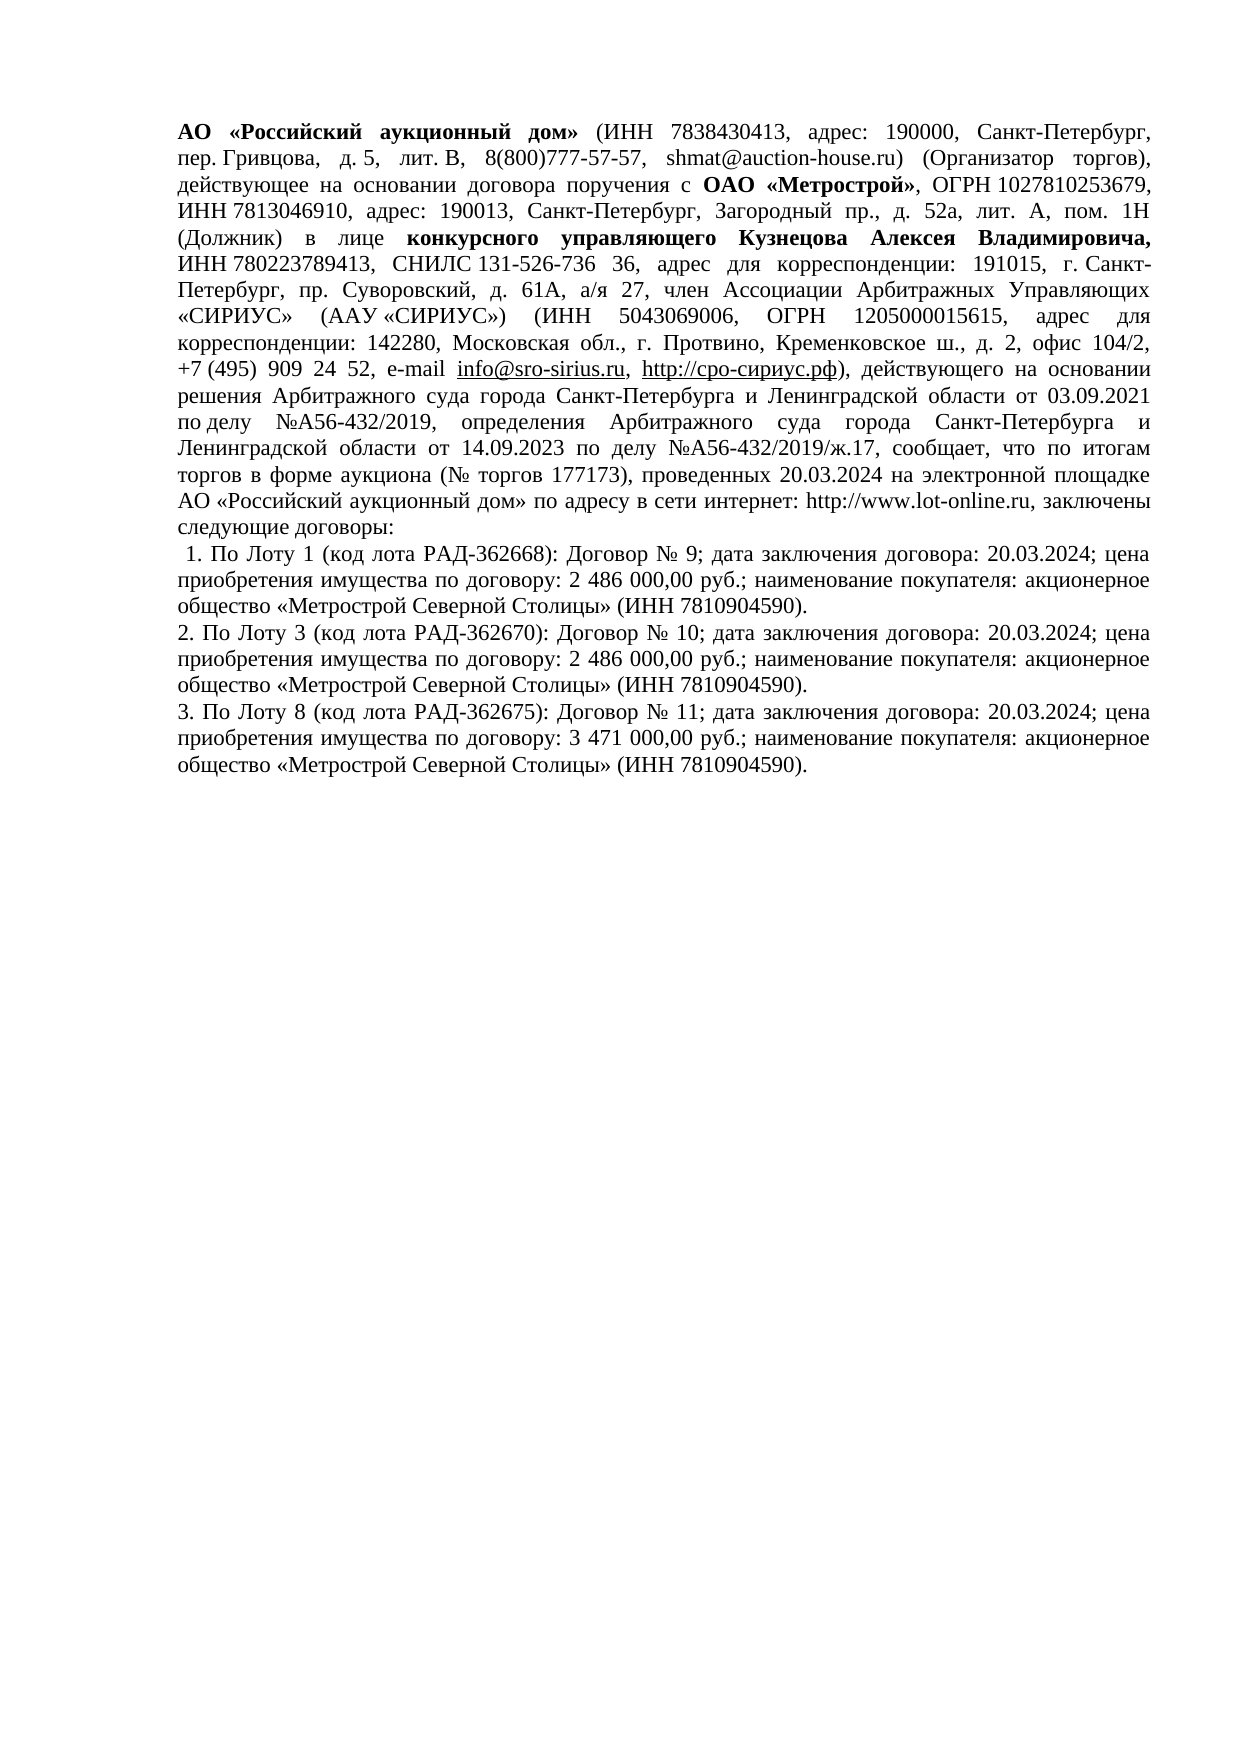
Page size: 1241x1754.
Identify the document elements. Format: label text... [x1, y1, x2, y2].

text 1. По Лоту 1 (код лота РАД-362668): Договор № 9; дата заключения договора: 20.03.2024; цена приобретения имущества по договору: 2 486 000,00 руб.; наименование покупателя: акционерное общество «Метрострой Северной Столицы» (ИНН 7810904590). [177, 540, 1152, 619]
text АО «Российский аукционный дом» (ИНН 7838430413, адрес: 190000, Санкт-Петербург, пер. Гривцова, д. 5, лит. В, 8(800)777-57-57, shmat@auction-house.ru) (Организатор торгов), действующее на основании договора поручения с ОАО «Метрострой», ОГРН 1027810253679, ИНН 7813046910, адрес: 190013, Санкт-Петербург, Загородный пр., д. 52а, лит. А, пом. 1Н (Должник) в лице конкурсного управляющего Кузнецова Алексея Владимировича, ИНН 780223789413, СНИЛС 131-526-736 36, адрес для корреспонденции: 191015, г. Санкт-Петербург, пр. Суворовский, д. 61А, а/я 27, член Ассоциации Арбитражных Управляющих «СИРИУС» (ААУ «СИРИУС») (ИНН 5043069006, ОГРН 1205000015615, адрес для корреспонденции: 142280, Московская обл., г. Протвино, Кременковское ш., д. 2, офис 104/2, +7 (495) 909 24 52, e-mail info@sro-sirius.ru, http://сро-сириус.рф), действующего на основании решения Арбитражного суда города Санкт-Петербурга и Ленинградской области от 03.09.2021 по делу №А56-432/2019, определения Арбитражного суда города Санкт-Петербурга и Ленинградской области от 14.09.2023 по делу №А56-432/2019/ж.17, сообщает, что по итогам торгов в форме аукциона (№ торгов 177173), проведенных 20.03.2024 на электронной площадке АО «Российский аукционный дом» по адресу в сети интернет: http://www.lot-online.ru, заключены следующие договоры: [177, 118, 1152, 540]
text 3. По Лоту 8 (код лота РАД-362675): Договор № 11; дата заключения договора: 20.03.2024; цена приобретения имущества по договору: 3 471 000,00 руб.; наименование покупателя: акционерное общество «Метрострой Северной Столицы» (ИНН 7810904590). [177, 698, 1152, 777]
text 2. По Лоту 3 (код лота РАД-362670): Договор № 10; дата заключения договора: 20.03.2024; цена приобретения имущества по договору: 2 486 000,00 руб.; наименование покупателя: акционерное общество «Метрострой Северной Столицы» (ИНН 7810904590). [177, 619, 1152, 698]
